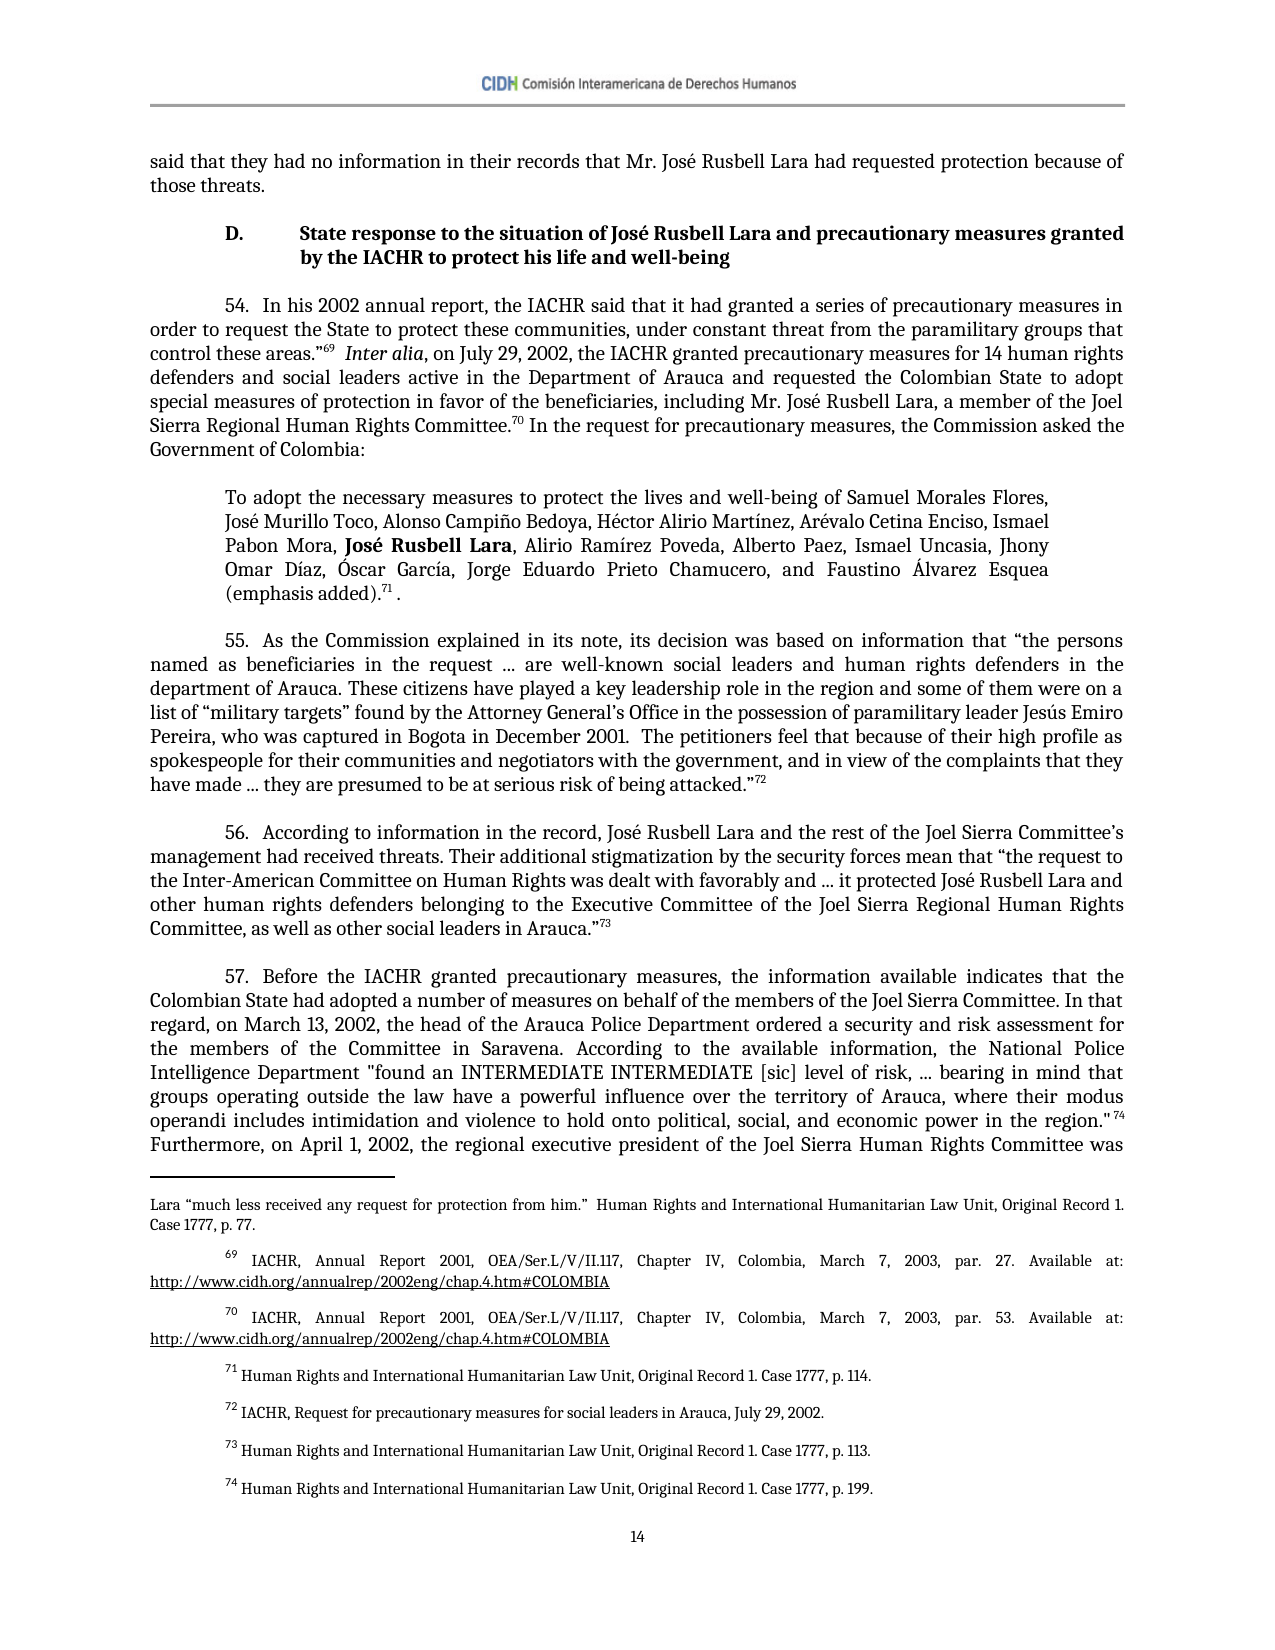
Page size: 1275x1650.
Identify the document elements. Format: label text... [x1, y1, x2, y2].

list As the Commission explained in its note, its decision was based on information that “the persons named as beneficiaries in the request ... are well-known social leaders and human rights defenders in the department of Arauca. These citizens have played a key leadership role in the region and some of them were on a list of “military targets” found by the Attorney General’s Office in the possession of paramilitary leader Jesús Emiro Pereira, who was captured in Bogota in December 2001. The petitioners feel that because of their high profile as spokespeople for their communities and negotiators with the government, and in view of the complaints that they have made ... they are presumed to be at serious risk of being attacked.” [150, 629, 1125, 797]
picture [476, 74, 799, 93]
list In his 2002 annual report, the IACHR said that it had granted a series of precautionary measures in order to request the State to protect these communities, under constant threat from the paramilitary groups that control these areas.” Inter alia, on July 29, 2002, the IACHR granted precautionary measures for 14 human rights defenders and social leaders active in the Department of Arauca and requested the Colombian State to adopt special measures of protection in favor of the beneficiaries, including Mr. José Rusbell Lara, a member of the Joel Sierra Regional Human Rights Committee. In the request for precautionary measures, the Commission asked the Government of Colombia: [150, 294, 1125, 461]
list According to information in the record, José Rusbell Lara and the rest of the Joel Sierra Committee’s management had received threats. Their additional stigmatization by the security forces mean that “the request to the Inter-American Committee on Human Rights was dealt with favorably and ... it protected José Rusbell Lara and other human rights defenders belonging to the Executive Committee of the Joel Sierra Regional Human Rights Committee, as well as other social leaders in Arauca.” [150, 821, 1125, 941]
text To adopt the necessary measures to protect the lives and well-being of Samuel Morales Flores, José Murillo Toco, Alonso Campiño Bedoya, Héctor Alirio Martínez, Arévalo Cetina Enciso, Ismael Pabon Mora, José Rusbell Lara, Alirio Ramírez Poveda, Alberto Paez, Ismael Uncasia, Jhony Omar Díaz, Óscar García, Jorge Eduardo Prieto Chamucero, and Faustino Álvarez Esquea (emphasis added). . [225, 485, 1050, 605]
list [150, 964, 1125, 1156]
list According to the inquiries conducted by the special prosecution unit into the murder of José Rusbell Lara, the municipal police inspector of Saravena,the 18th Army Group,the Saravena police commandant,the Saravena municipal government representative,and the chief of the Saravena Judicial and Investigation Police said that they had no information in their records that Mr. José Rusbell Lara had requested protection because of those threats. [150, 150, 1125, 198]
subtitle State response to the situation of José Rusbell Lara and precautionary measures granted by the IACHR to protect his life and well-being [225, 222, 1125, 270]
